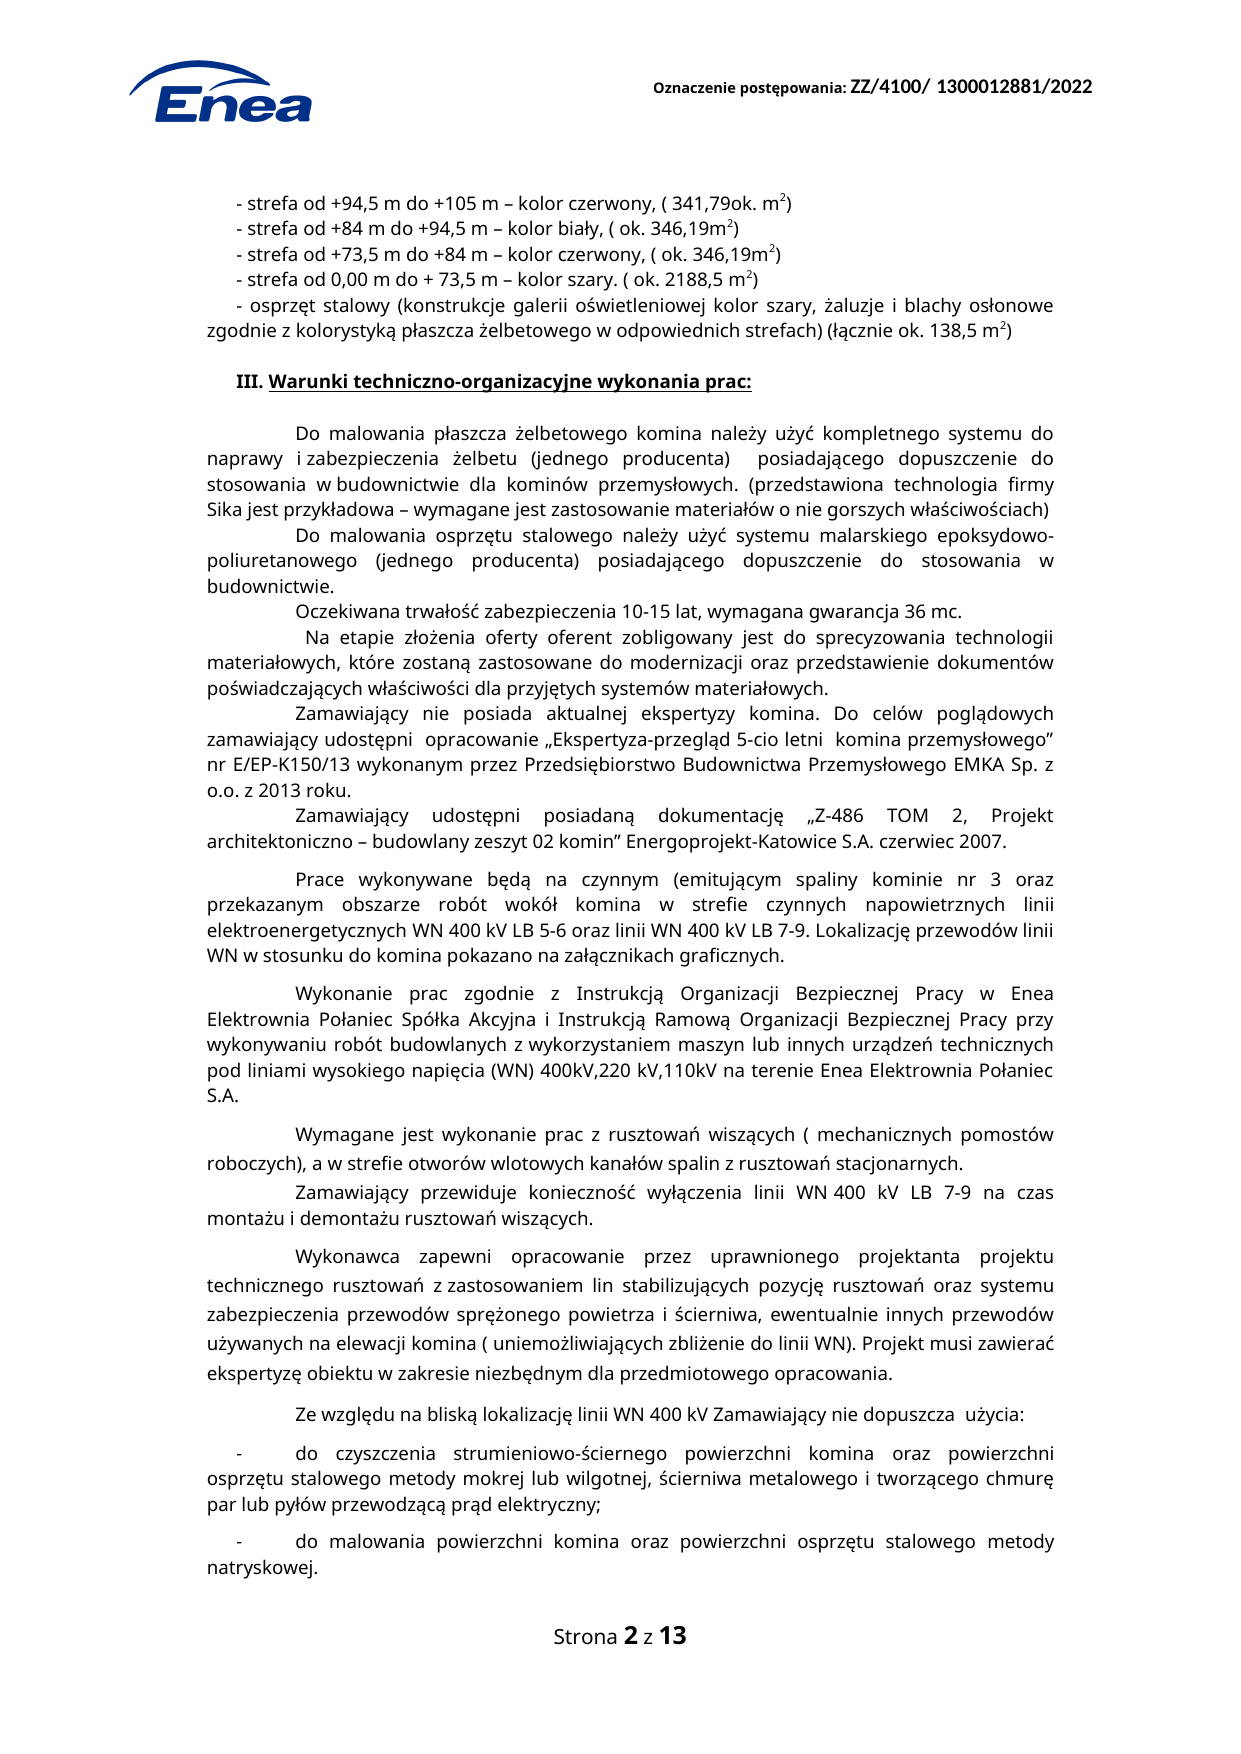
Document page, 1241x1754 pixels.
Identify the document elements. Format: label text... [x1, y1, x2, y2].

list Wymagane jest wykonanie prac z rusztowań wiszących ( mechanicznych pomostów roboczych), a w strefie otworów wlotowych kanałów spalin z rusztowań stacjonarnych. [207, 1121, 1054, 1176]
text - strefa od +84 m do +94,5 m – kolor biały, ( ok. 346,19m2) [207, 216, 1054, 241]
text Do malowania płaszcza żelbetowego komina należy użyć kompletnego systemu do naprawy i zabezpieczenia żelbetu (jednego producenta) posiadającego dopuszczenie do stosowania w budownictwie dla kominów przemysłowych. (przedstawiona technologia firmy Sika jest przykładowa – wymagane jest zastosowanie materiałów o nie gorszych właściwościach) [207, 420, 1054, 522]
text Ze względu na bliską lokalizację linii WN 400 kV Zamawiający nie dopuszcza użycia: [207, 1402, 1054, 1427]
text Zamawiający nie posiada aktualnej ekspertyzy komina. Do celów poglądowych zamawiający udostępni opracowanie „Ekspertyza-przegląd 5-cio letni komina przemysłowego” nr E/EP-K150/13 wykonanym przez Przedsiębiorstwo Budownictwa Przemysłowego EMKA Sp. z o.o. z 2013 roku. [207, 701, 1054, 803]
text III. Warunki techniczno-organizacyjne wykonania prac: [207, 369, 1054, 394]
list Wykonanie prac zgodnie z Instrukcją Organizacji Bezpiecznej Pracy w Enea Elektrownia Połaniec Spółka Akcyjna i Instrukcją Ramową Organizacji Bezpiecznej Pracy przy wykonywaniu robót budowlanych z wykorzystaniem maszyn lub innych urządzeń technicznych pod liniami wysokiego napięcia (WN) 400kV,220 kV,110kV na terenie Enea Elektrownia Połaniec S.A. [207, 981, 1054, 1108]
text - strefa od +94,5 m do +105 m – kolor czerwony, ( 341,79ok. m2) [207, 190, 1054, 216]
text Zamawiający udostępni posiadaną dokumentację „Z-486 TOM 2, Projekt architektoniczno – budowlany zeszyt 02 komin” Energoprojekt-Katowice S.A. czerwiec 2007. [207, 803, 1054, 854]
list do malowania powierzchni komina oraz powierzchni osprzętu stalowego metody natryskowej. [207, 1529, 1054, 1580]
text Zamawiający przewiduje konieczność wyłączenia linii WN 400 kV LB 7-9 na czas montażu i demontażu rusztowań wiszących. [207, 1179, 1054, 1230]
text Do malowania osprzętu stalowego należy użyć systemu malarskiego epoksydowo-poliuretanowego (jednego producenta) posiadającego dopuszczenie do stosowania w budownictwie. [207, 522, 1054, 598]
list Wykonawca zapewni opracowanie przez uprawnionego projektanta projektu technicznego rusztowań z zastosowaniem lin stabilizujących pozycję rusztowań oraz systemu zabezpieczenia przewodów sprężonego powietrza i ścierniwa, ewentualnie innych przewodów używanych na elewacji komina ( uniemożliwiających zbliżenie do linii WN). Projekt musi zawierać ekspertyzę obiektu w zakresie niezbędnym dla przedmiotowego opracowania. [207, 1243, 1054, 1386]
text - osprzęt stalowy (konstrukcje galerii oświetleniowej kolor szary, żaluzje i blachy osłonowe zgodnie z kolorystyką płaszcza żelbetowego w odpowiednich strefach) (łącznie ok. 138,5 m2) [207, 292, 1054, 343]
text Oczekiwana trwałość zabezpieczenia 10-15 lat, wymagana gwarancja 36 mc. [207, 598, 1054, 624]
list Prace wykonywane będą na czynnym (emitującym spaliny kominie nr 3 oraz przekazanym obszarze robót wokół komina w strefie czynnych napowietrznych linii elektroenergetycznych WN 400 kV LB 5-6 oraz linii WN 400 kV LB 7-9. Lokalizację przewodów linii WN w stosunku do komina pokazano na załącznikach graficznych. [207, 866, 1054, 968]
text - strefa od 0,00 m do + 73,5 m – kolor szary. ( ok. 2188,5 m2) [207, 267, 1054, 292]
text Na etapie złożenia oferty oferent zobligowany jest do sprecyzowania technologii materiałowych, które zostaną zastosowane do modernizacji oraz przedstawienie dokumentów poświadczających właściwości dla przyjętych systemów materiałowych. [207, 624, 1054, 701]
text - strefa od +73,5 m do +84 m – kolor czerwony, ( ok. 346,19m2) [207, 241, 1054, 267]
picture [117, 50, 324, 124]
list do czyszczenia strumieniowo-ściernego powierzchni komina oraz powierzchni osprzętu stalowego metody mokrej lub wilgotnej, ścierniwa metalowego i tworzącego chmurę par lub pyłów przewodzącą prąd elektryczny; [207, 1440, 1054, 1516]
